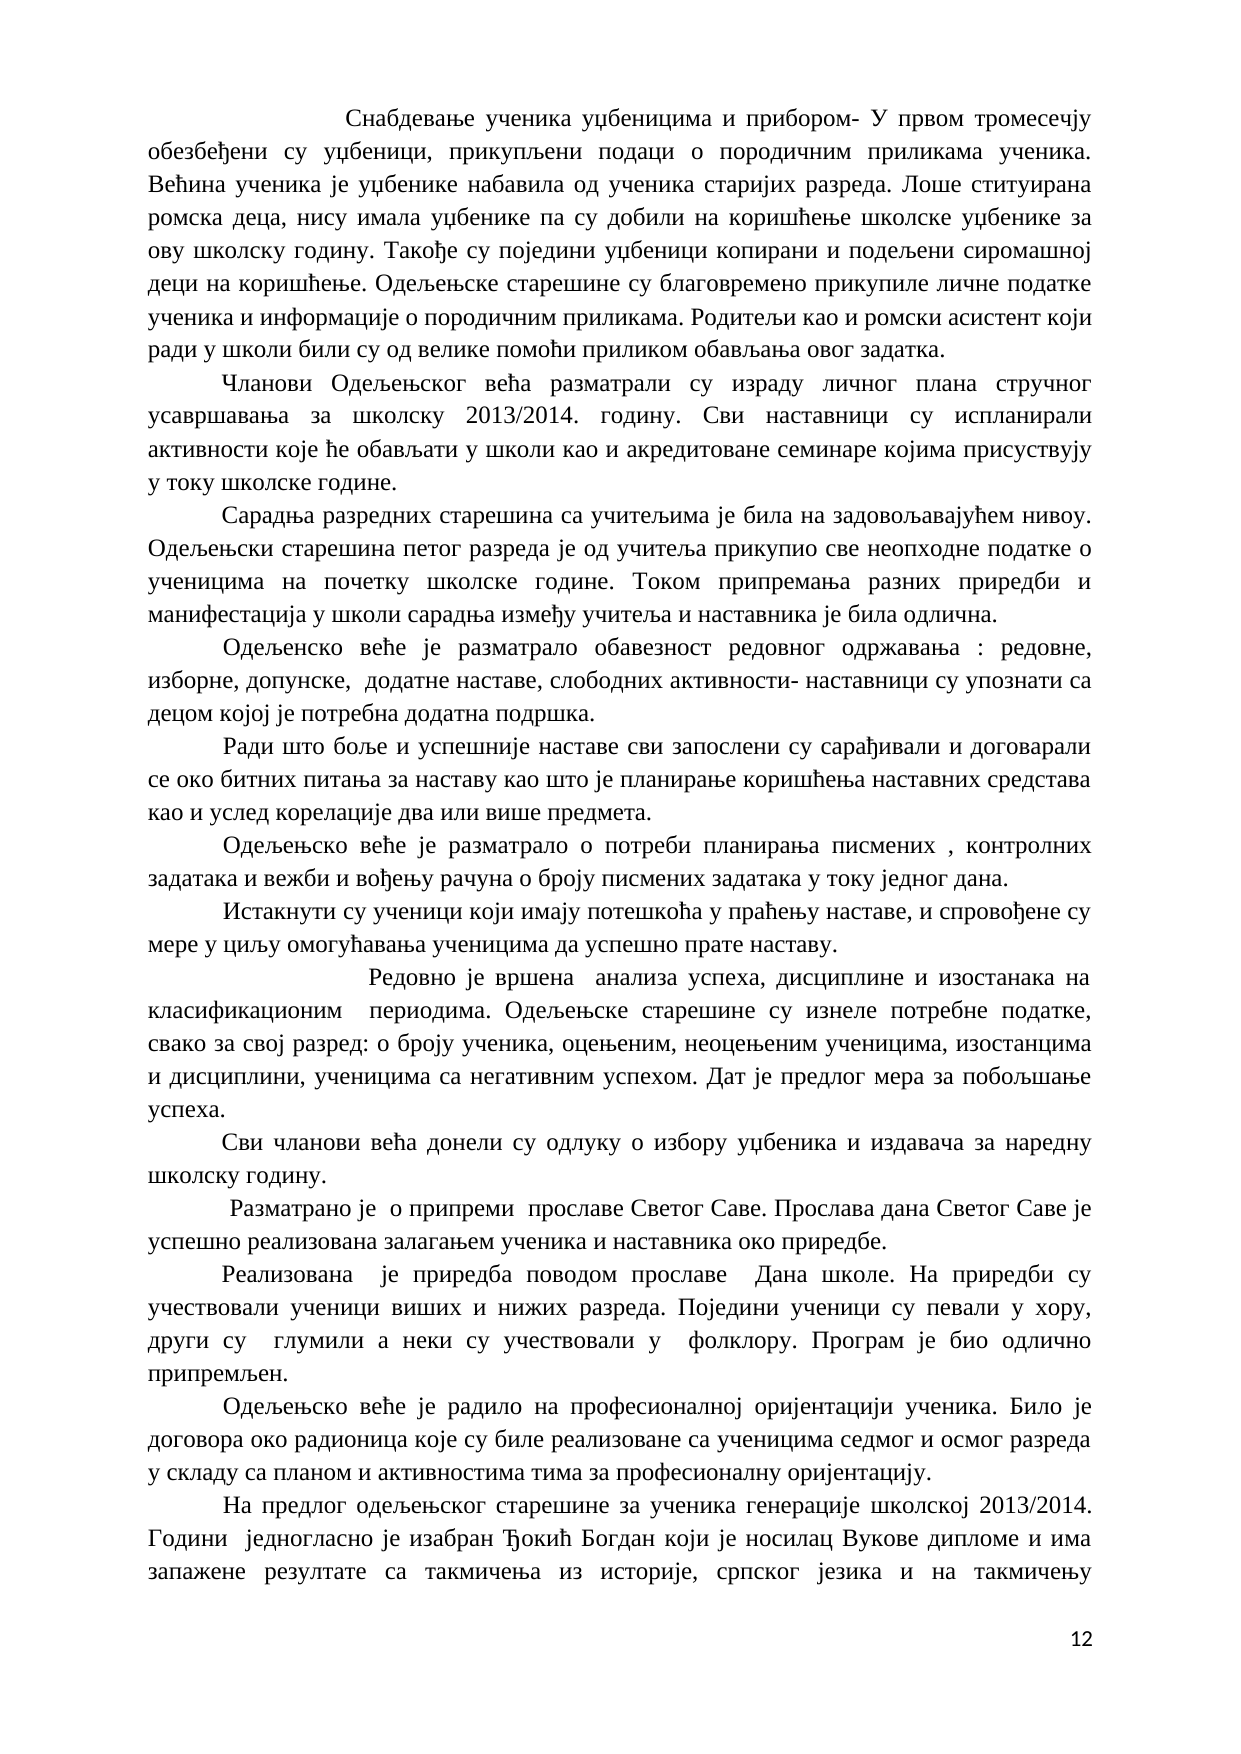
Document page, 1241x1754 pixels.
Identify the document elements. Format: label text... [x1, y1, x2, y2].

text Ради што боље и успешније наставе сви запослени су сарађивали и договарали се око битних питања за наставу као што је планирање коришћења наставних средстава као и услед корелације два или више предмета. [148, 731, 1093, 826]
text Разматрано је о припреми прославе Светог Саве. Прослава дана Светог Саве је успешно реализована залагањем ученика и наставника око приредбе. [148, 1193, 1093, 1255]
text Реализована је приредба поводом прославе Дана школе. На приредби су учествовали ученици виших и нижих разреда. Поједини ученици су певали у хору, други су глумили а неки су учествовали у фолклору. Програм је био одлично припремљен. [148, 1259, 1093, 1387]
text Истакнути су ученици који имају потешкоћа у праћењу наставе, и спровођене су мере у циљу омогућавања ученицима да успешно прате наставу. [148, 896, 1093, 958]
text Одељењско веће је разматрало о потреби планирања писмених , контролних задатака и вежби и вођењу рачуна о броју писмених задатака у току једног дана. [148, 830, 1093, 892]
text Одељењско веће је радило на професионалној оријентацији ученика. Било је договора око радионица које су биле реализоване са ученицима седмог и осмог разреда у складу са планом и активностима тима за професионалну оријентацију. [148, 1391, 1093, 1486]
text Снабдевање ученика уџбеницима и прибором- У првом тромесечју обезбеђени су уџбеници, прикупљени подаци о породичним приликама ученика. Већина ученика је уџбенике набавила од ученика старијих разреда. Лоше ституирана ромска деца, нису имала уџбенике па су добили на коришћење школске уџбенике за ову школску годину. Такође су поједини уџбеници копирани и подељени сиромашној деци на коришћење. Одељењске старешине су благовремено прикупиле личне податке ученика и информације о породичним приликама. Родитељи као и ромски асистент који ради у школи били су од велике помоћи приликом обављања овог задатка. [148, 103, 1093, 363]
text Чланови Одељењског већа разматрали су израду личног плана стручног усавршавања за школску 2013/2014. годину. Сви наставници су испланирали активности које ће обављати у школи као и акредитоване семинаре којима присуствују у току школске године. [148, 368, 1093, 495]
text Одељенско веће је разматрало обавезност редовног одржавања : редовне, изборне, допунске, додатне наставе, слободних активности- наставници су упознати са децом којој је потребна додатна подршка. [148, 632, 1093, 727]
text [148, 1490, 1093, 1585]
text Сви чланови већа донели су одлуку о избору уџбеника и издавача за наредну школску годину. [148, 1127, 1093, 1189]
text Редовно је вршена анализа успеха, дисциплине и изостанака на класификационим периодима. Одељењске старешине су изнеле потребне податке, свако за свој разред: о броју ученика, оцењеним, неоцењеним ученицима, изостанцима и дисциплини, ученицима са негативним успехом. Дат је предлог мера за побољшање успеха. [148, 962, 1093, 1123]
text Сарадња разредних старешина са учитељима је била на задовољавајућем нивоу. Одељењски старешина петог разреда је од учитеља прикупио све неопходне податке о ученицима на почетку школске године. Током припремања разних приредби и манифестација у школи сарадња између учитеља и наставника је била одлична. [148, 500, 1093, 627]
